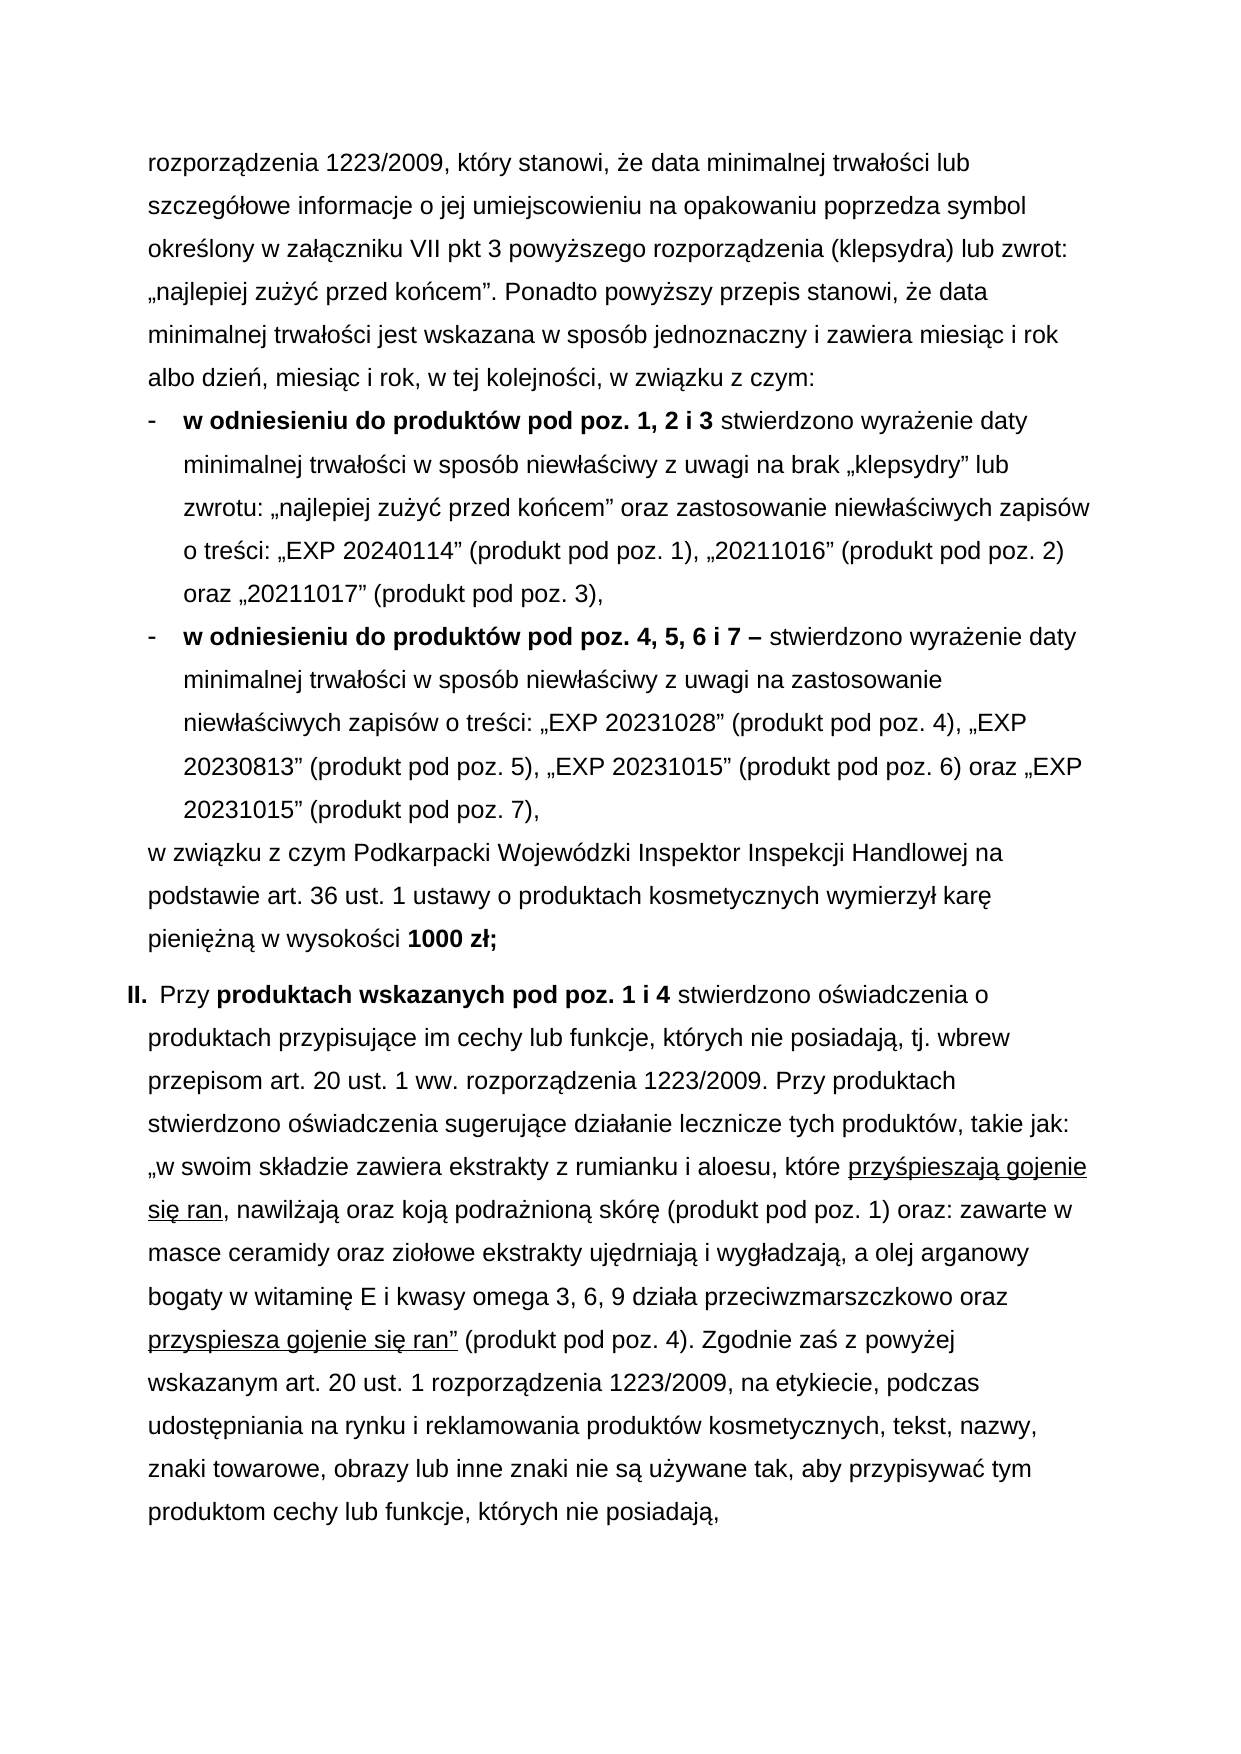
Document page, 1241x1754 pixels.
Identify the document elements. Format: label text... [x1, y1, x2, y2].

text w związku z czym Podkarpacki Wojewódzki Inspektor Inspekcji Handlowej na podstawie art. 36 ust. 1 ustawy o produktach kosmetycznych wymierzył karę pieniężną w wysokości 1000 zł; [148, 838, 1093, 953]
list w odniesieniu do produktów pod poz. 4, 5, 6 i 7 – stwierdzono wyrażenie daty minimalnej trwałości w sposób niewłaściwy z uwagi na zastosowanie niewłaściwych zapisów o treści: „EXP 20231028” (produkt pod poz. 4), „EXP 20230813” (produkt pod poz. 5), „EXP 20231015” (produkt pod poz. 6) oraz „EXP 20231015” (produkt pod poz. 7), [148, 622, 1093, 823]
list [148, 148, 1093, 392]
list w odniesieniu do produktów pod poz. 1, 2 i 3 stwierdzono wyrażenie daty minimalnej trwałości w sposób niewłaściwy z uwagi na brak „klepsydry” lub zwrotu: „najlepiej zużyć przed końcem” oraz zastosowanie niewłaściwych zapisów o treści: „EXP 20240114” (produkt pod poz. 1), „20211016” (produkt pod poz. 2) oraz „20211017” (produkt pod poz. 3), [148, 406, 1093, 608]
list Przy produktach wskazanych pod poz. 1 i 4 stwierdzono oświadczenia o produktach przypisujące im cechy lub funkcje, których nie posiadają, tj. wbrew przepisom art. 20 ust. 1 ww. rozporządzenia 1223/2009. Przy produktach stwierdzono oświadczenia sugerujące działanie lecznicze tych produktów, takie jak: „w swoim składzie zawiera ekstrakty z rumianku i aloesu, które przyśpieszają gojenie się ran, nawilżają oraz koją podrażnioną skórę (produkt pod poz. 1) oraz: zawarte w masce ceramidy oraz ziołowe ekstrakty ujędrniają i wygładzają, a olej arganowy bogaty w witaminę E i kwasy omega 3, 6, 9 działa przeciwzmarszczkowo oraz przyspiesza gojenie się ran” (produkt pod poz. 4). Zgodnie zaś z powyżej wskazanym art. 20 ust. 1 rozporządzenia 1223/2009, na etykiecie, podczas udostępniania na rynku i reklamowania produktów kosmetycznych, tekst, nazwy, znaki towarowe, obrazy lub inne znaki nie są używane tak, aby przypisywać tym produktom cechy lub funkcje, których nie posiadają, [148, 980, 1093, 1526]
